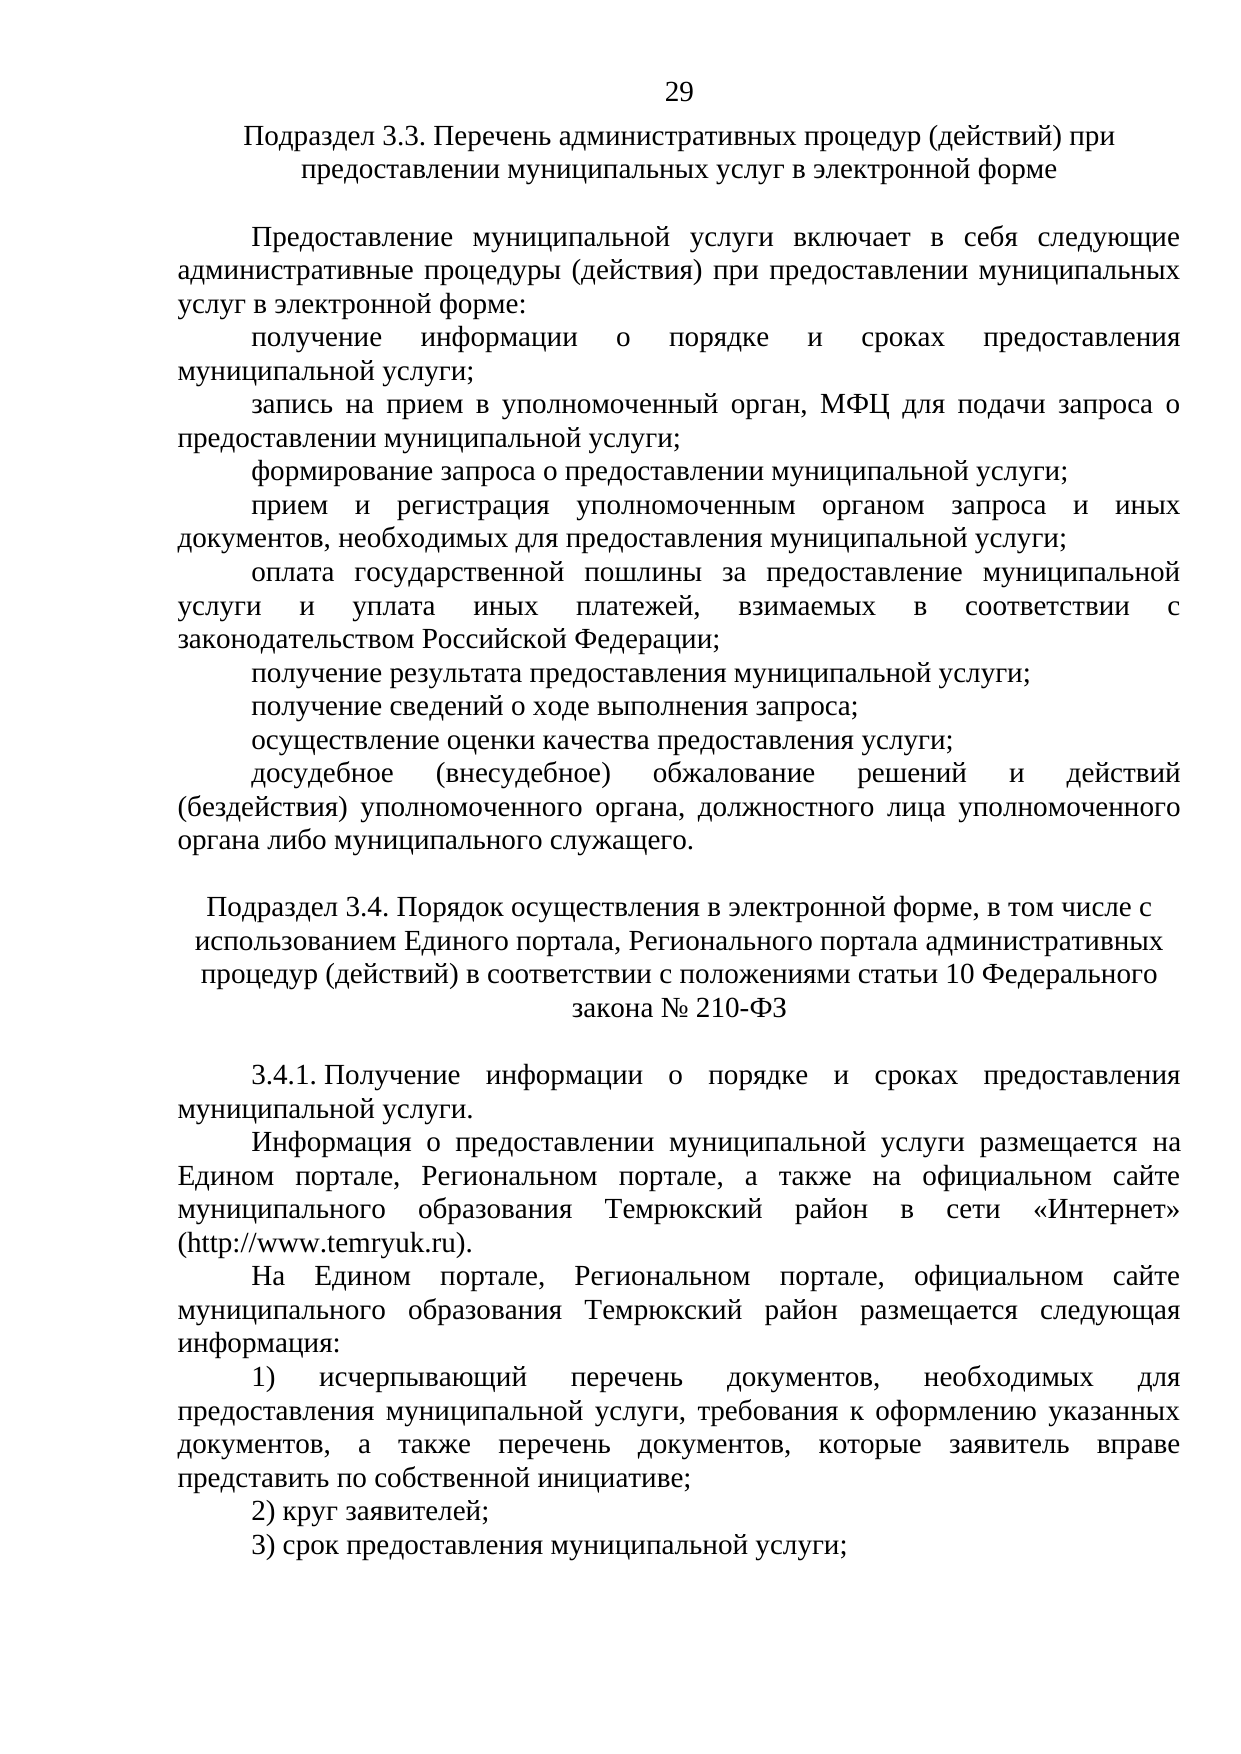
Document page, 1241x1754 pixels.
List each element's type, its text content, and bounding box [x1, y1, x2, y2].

text 3.4.1. Получение информации о порядке и сроках предоставления муниципальной услуги. [177, 1057, 1181, 1124]
text Информация о предоставлении муниципальной услуги размещается на Едином портале, Региональном портале, а также на официальном сайте муниципального образования Темрюкский район в сети «Интернет» (http://www.temryuk.ru). [177, 1124, 1181, 1258]
text 2) круг заявителей; [177, 1493, 1181, 1527]
text На Едином портале, Региональном портале, официальном сайте муниципального образования Темрюкский район размещается следующая информация: [177, 1258, 1181, 1359]
text 1) исчерпывающий перечень документов, необходимых для предоставления муниципальной услуги, требования к оформлению указанных документов, а также перечень документов, которые заявитель вправе представить по собственной инициативе; [177, 1359, 1181, 1493]
text прием и регистрация уполномоченным органом запроса и иных документов, необходимых для предоставления муниципальной услуги; [177, 487, 1181, 554]
text получение результата предоставления муниципальной услуги; [177, 655, 1181, 688]
text досудебное (внесудебное) обжалование решений и действий (бездействия) уполномоченного органа, должностного лица уполномоченного органа либо муниципального служащего. [177, 755, 1181, 856]
text Подраздел 3.3. Перечень административных процедур (действий) при предоставлении муниципальных услуг в электронной форме [177, 118, 1181, 185]
text 3) срок предоставления муниципальной услуги; [177, 1527, 1181, 1560]
text получение сведений о ходе выполнения запроса; [177, 688, 1181, 722]
text получение информации о порядке и сроках предоставления муниципальной услуги; [177, 319, 1181, 386]
text оплата государственной пошлины за предоставление муниципальной услуги и уплата иных платежей, взимаемых в соответствии с законодательством Российской Федерации; [177, 554, 1181, 655]
text запись на прием в уполномоченный орган, МФЦ для подачи запроса о предоставлении муниципальной услуги; [177, 386, 1181, 453]
text Предоставление муниципальной услуги включает в себя следующие административные процедуры (действия) при предоставлении муниципальных услуг в электронной форме: [177, 219, 1181, 319]
text Подраздел 3.4. Порядок осуществления в электронной форме, в том числе с использованием Единого портала, Регионального портала административных процедур (действий) в соответствии с положениями статьи 10 Федерального закона № 210-ФЗ [177, 889, 1181, 1024]
text осуществление оценки качества предоставления услуги; [177, 722, 1181, 755]
text формирование запроса о предоставлении муниципальной услуги; [177, 453, 1181, 487]
